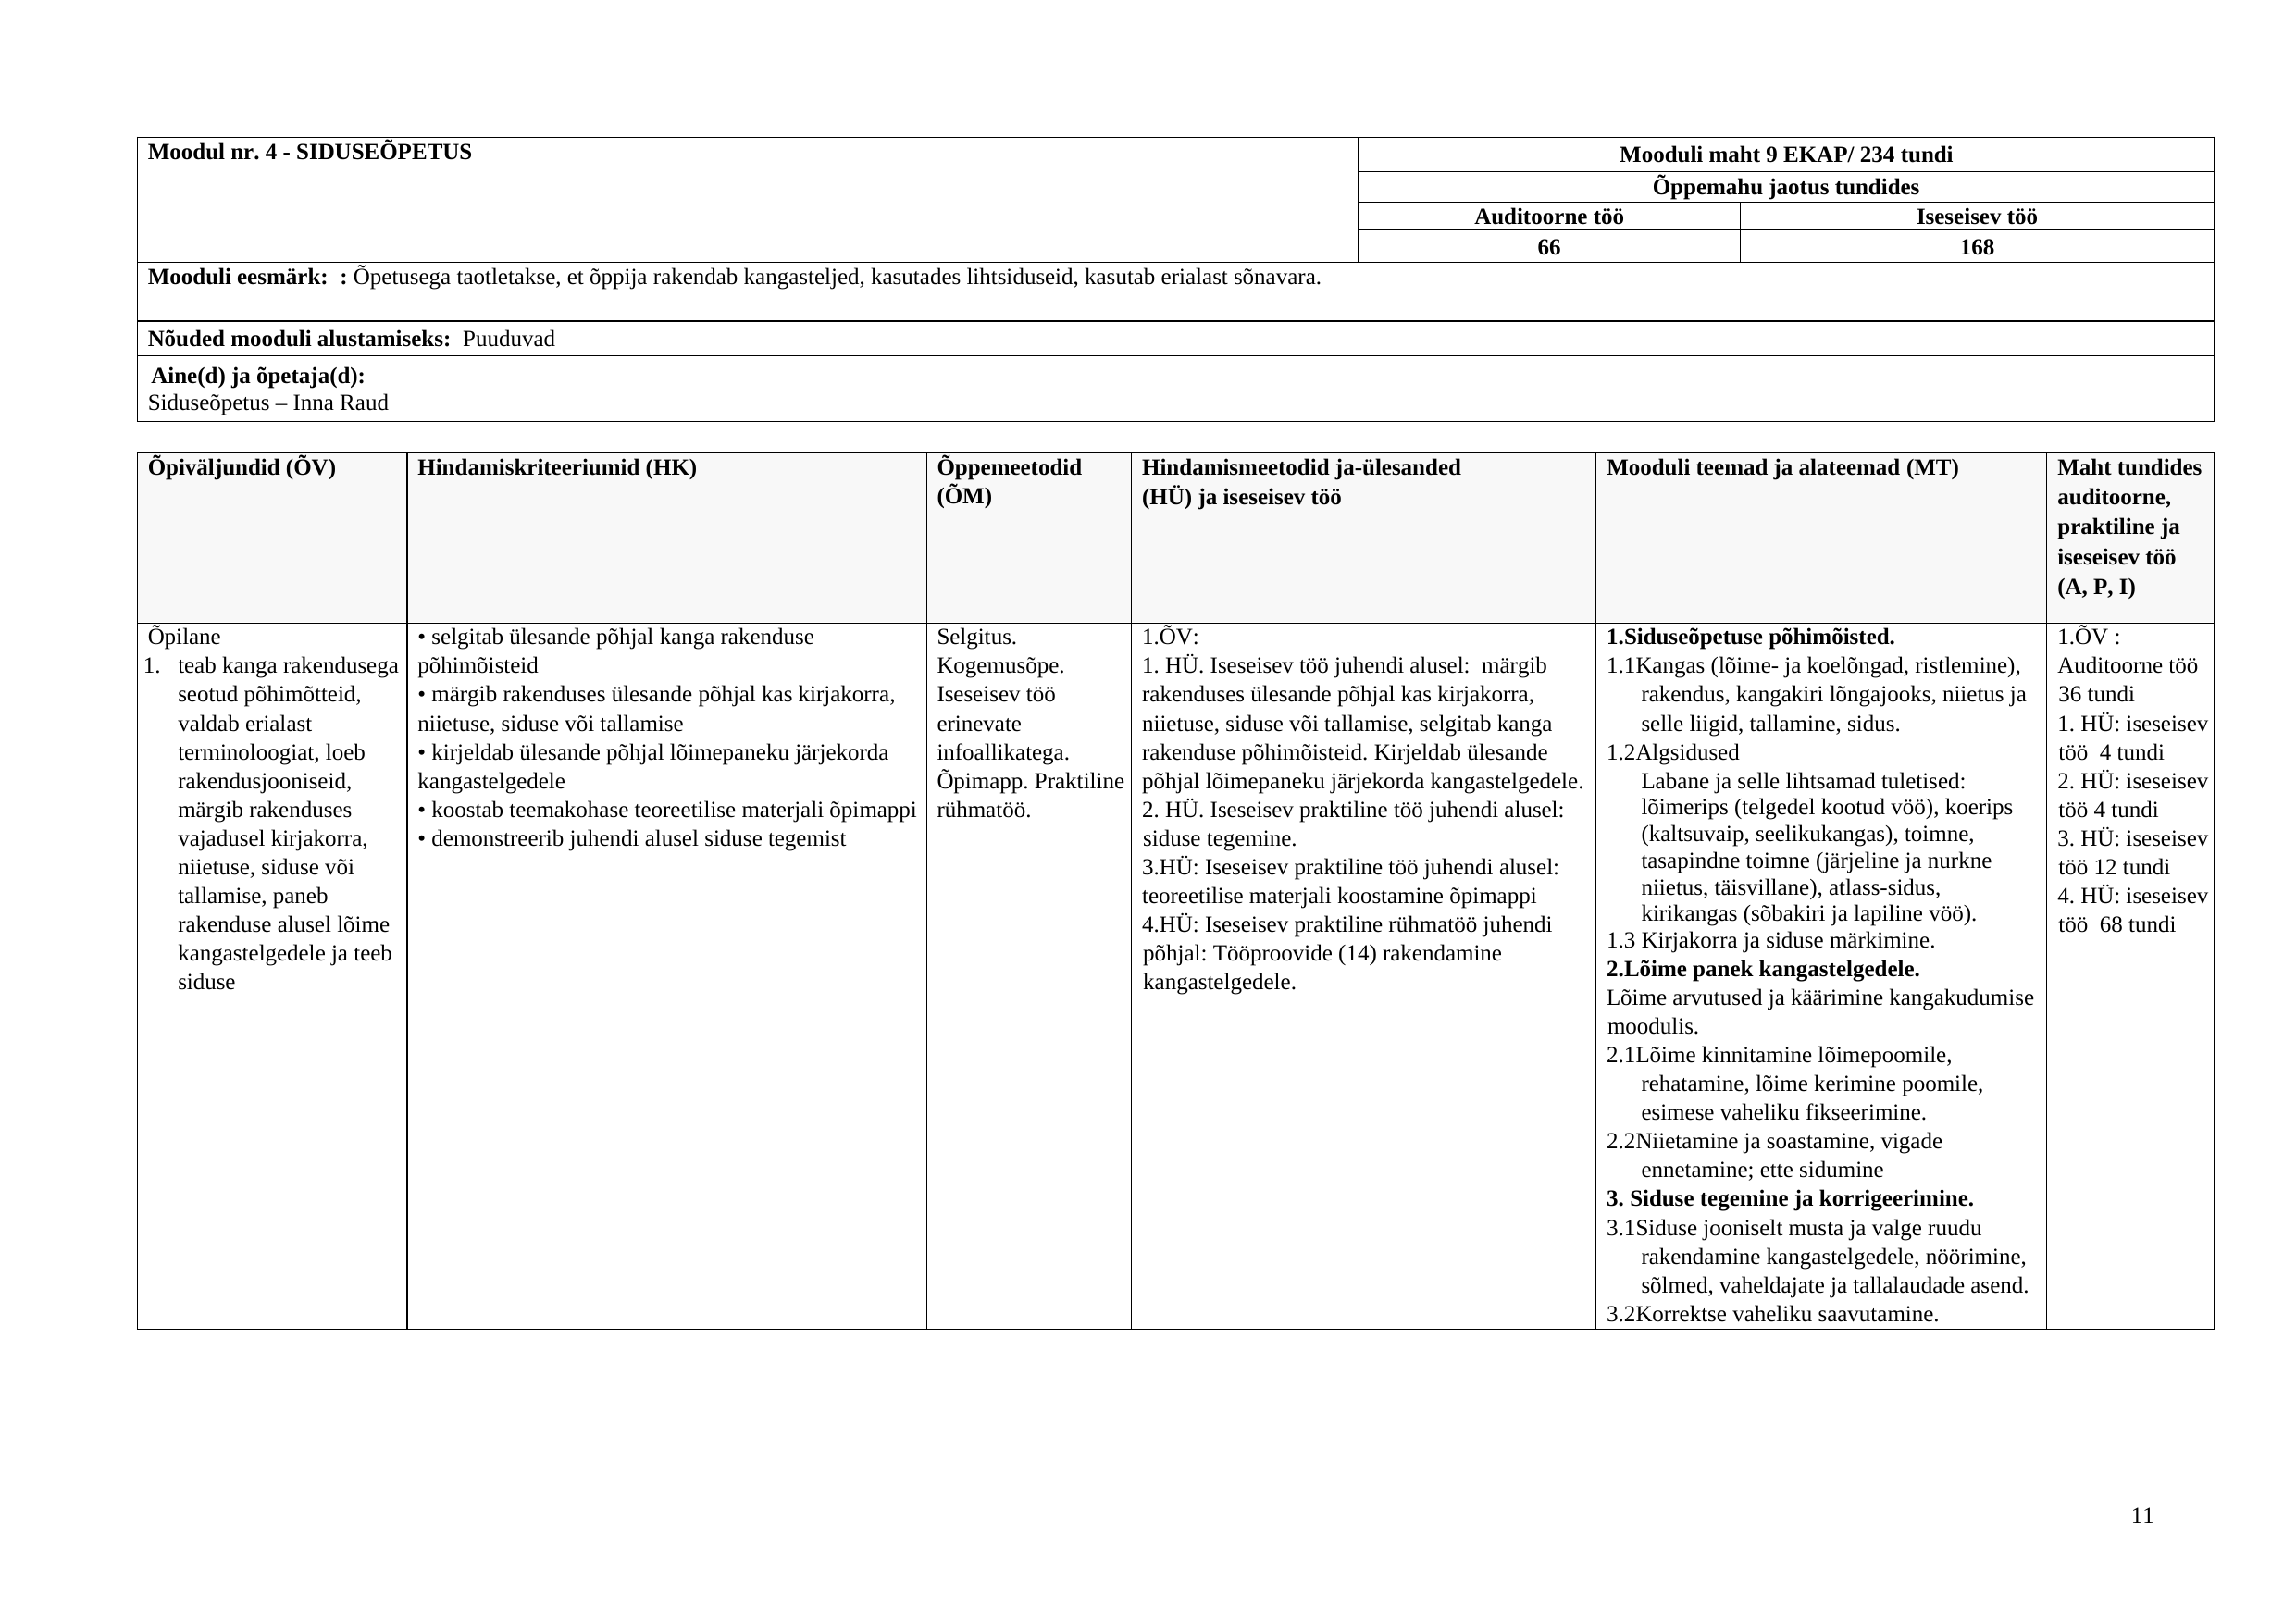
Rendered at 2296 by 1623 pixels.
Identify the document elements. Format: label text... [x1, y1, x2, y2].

table_cell Nõuded mooduli alustamiseks: Puuduvad [138, 322, 2214, 355]
table_cell 66 [1359, 230, 1740, 262]
table_header Õpiväljundid (ÕV) [138, 453, 406, 622]
table_header Moodul nr. 4 - SIDUSEÕPETUS [138, 138, 1358, 262]
table_header Mooduli maht 9 EKAP/ 234 tundi [1359, 138, 2214, 170]
table_cell Auditoorne töö [1359, 203, 1740, 229]
table_cell Aine(d) ja õpetaja(d): Siduseõpetus – Inna Raud [138, 356, 2214, 421]
table_cell • selgitab ülesande põhjal kanga rakenduse põhimõisteid • märgib rakenduses ülesande põhjal kas kirjakorra, niietuse, siduse või tallamise • kirjeldab ülesande põhjal lõimepaneku järjekorda kangastelgedele • koostab teemakohase teoreetilise materjali õpimappi • demonstreerib juhendi alusel siduse tegemist [408, 624, 926, 1329]
table_cell Mooduli eesmärk: : Õpetusega taotletakse, et õppija rakendab kangasteljed, kasutades lihtsiduseid, kasutab erialast sõnavara. [138, 263, 2214, 320]
table_header Maht tundides auditoorne, praktiline ja iseseisev töö (A, P, I) [2047, 453, 2214, 622]
table_cell Iseseisev töö [1741, 203, 2214, 229]
table_header Õppemeetodid (ÕM) [927, 453, 1131, 622]
table_header Hindamismeetodid ja-ülesanded (HÜ) ja iseseisev töö [1132, 453, 1595, 622]
table_cell Õpilane teab kanga rakendusega seotud põhimõtteid, valdab erialast terminoloogiat, loeb rakendusjooniseid, märgib rakenduses vajadusel kirjakorra, niietuse, siduse või tallamise, paneb rakenduse alusel lõime kangastelgedele ja teeb siduse [138, 624, 406, 1329]
table_cell 168 [1741, 230, 2214, 262]
table_header Hindamiskriteeriumid (HK) [408, 453, 926, 622]
table_cell Õppemahu jaotus tundides [1359, 172, 2214, 202]
table_cell Siduseõpetuse põhimõisted. Kangas (lõime- ja koelõngad, ristlemine), rakendus, kangakiri lõngajooks, niietus ja selle liigid, tallamine, sidus. Algsidused Labane ja selle lihtsamad tuletised: lõimerips (telgedel kootud vöö), koerips (kaltsuvaip, seelikukangas), toimne, tasapindne toimne (järjeline ja nurkne niietus, täisvillane), atlass-sidus, kirikangas (sõbakiri ja lapiline vöö). Kirjakorra ja siduse märkimine. Lõime panek kangastelgedele. Lõime arvutused ja käärimine kangakudumise moodulis. Lõime kinnitamine lõimepoomile, rehatamine, lõime kerimine poomile, esimese vaheliku fikseerimine. Niietamine ja soastamine, vigade ennetamine; ette sidumine Siduse tegemine ja korrigeerimine. Siduse jooniselt musta ja valge ruudu rakendamine kangastelgedele, nöörimine, sõlmed, vaheldajate ja tallalaudade asend. Korrektse vaheliku saavutamine. [1596, 624, 2046, 1329]
table_cell 1.ÕV: 1. HÜ. Iseseisev töö juhendi alusel: märgib rakenduses ülesande põhjal kas kirjakorra, niietuse, siduse või tallamise, selgitab kanga rakenduse põhimõisteid. Kirjeldab ülesande põhjal lõimepaneku järjekorda kangastelgedele. 2. HÜ. Iseseisev praktiline töö juhendi alusel: siduse tegemine. 3.HÜ: Iseseisev praktiline töö juhendi alusel: teoreetilise materjali koostamine õpimappi 4.HÜ: Iseseisev praktiline rühmatöö juhendi põhjal: Tööproovide (14) rakendamine kangastelgedele. [1132, 624, 1595, 1329]
table_header Mooduli teemad ja alateemad (MT) [1596, 453, 2046, 622]
table_cell 1.ÕV : Auditoorne töö 36 tundi 1. HÜ: iseseisev töö 4 tundi 2. HÜ: iseseisev töö 4 tundi 3. HÜ: iseseisev töö 12 tundi 4. HÜ: iseseisev töö 68 tundi [2047, 624, 2214, 1329]
table_cell Selgitus. Kogemusõpe. Iseseisev töö erinevate infoallikatega. Õpimapp. Praktiline rühmatöö. [927, 624, 1131, 1329]
